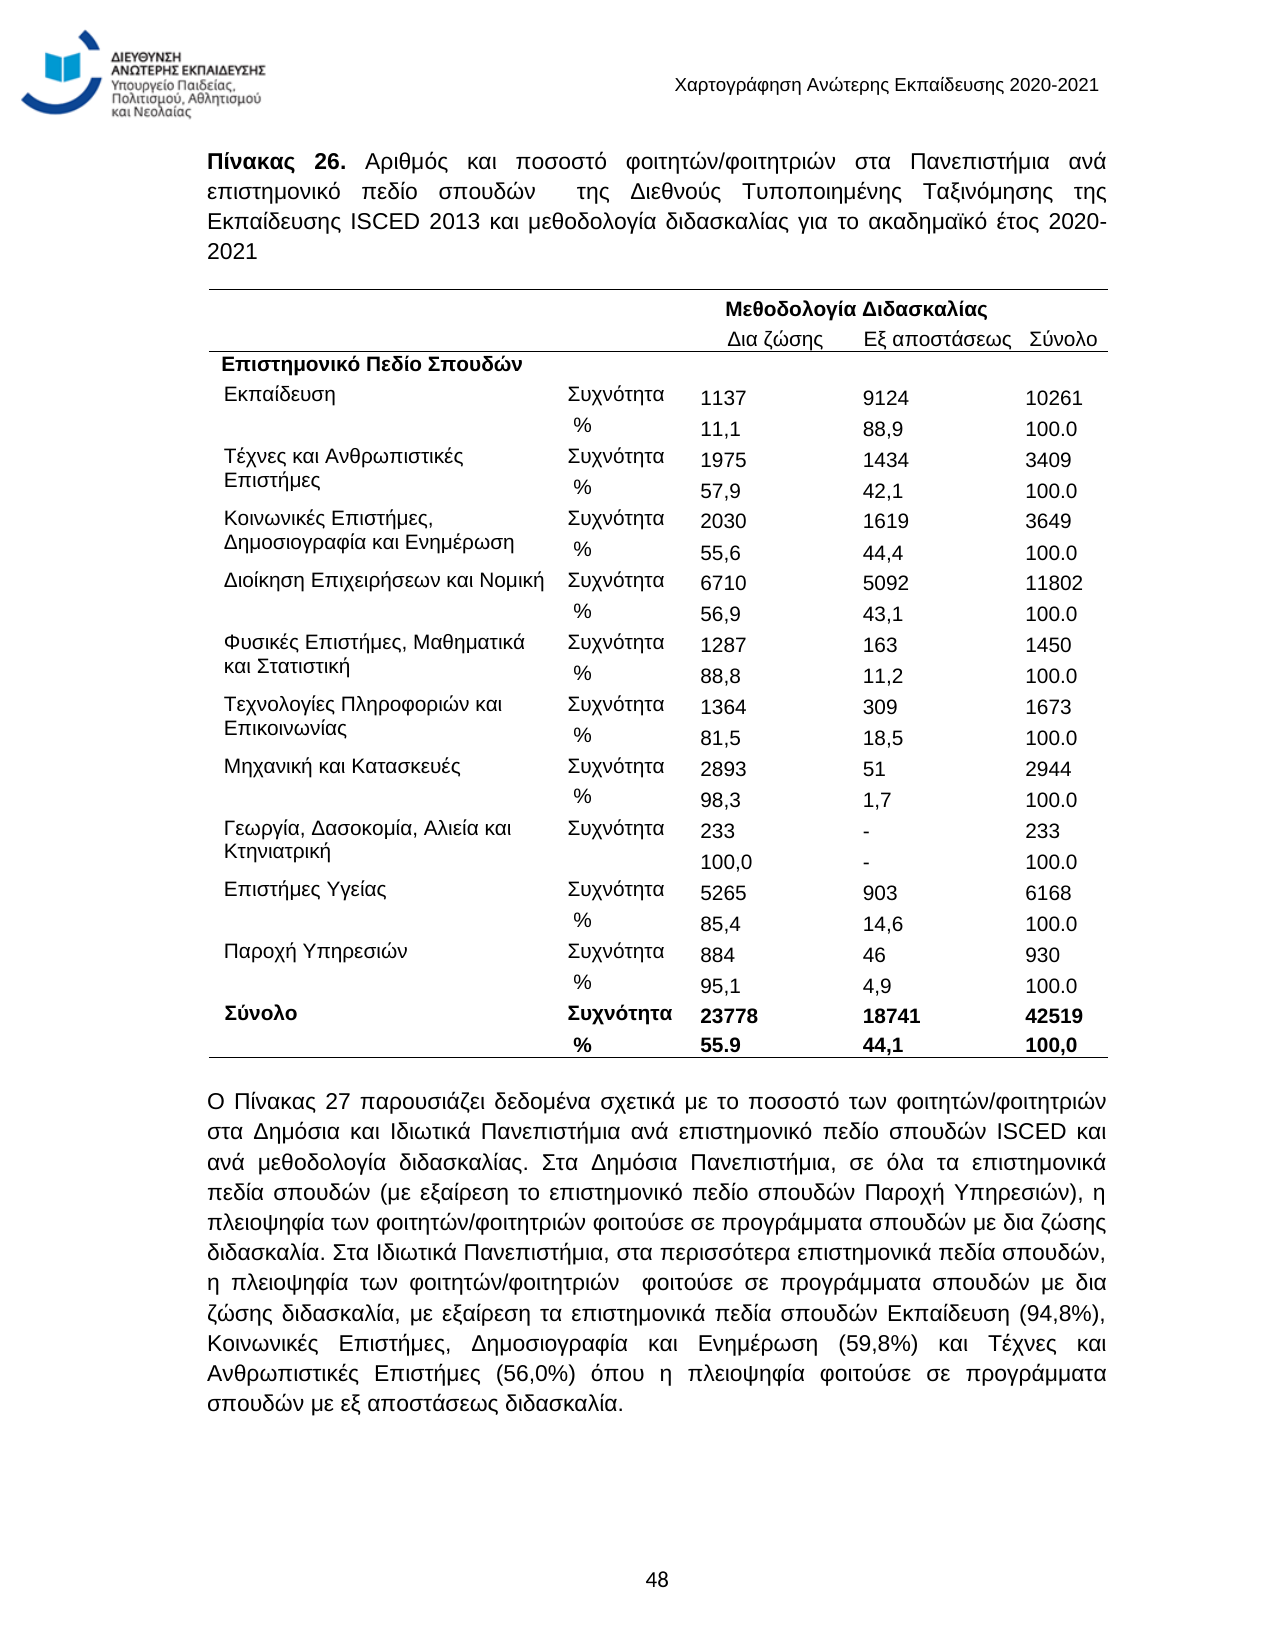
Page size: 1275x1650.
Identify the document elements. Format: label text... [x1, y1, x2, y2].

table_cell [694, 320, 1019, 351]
picture [7, 28, 279, 121]
text Πίνακας 26. Αριθμός και ποσοστό φοιτητών/φοιτητριών στα Πανεπιστήμια ανά επιστημονικό πεδίο σπουδών της Διεθνούς Τυποποιημένης Ταξινόμησης της Εκπαίδευσης ISCED 2013 και μεθοδολογία διδασκαλίας για το ακαδημαϊκό έτος 2020-2021 [207, 148, 1107, 265]
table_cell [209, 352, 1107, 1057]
text Ο Πίνακας 27 παρουσιάζει δεδομένα σχετικά με το ποσοστό των φοιτητών/φοιτητριών στα Δημόσια και Ιδιωτικά Πανεπιστήμια ανά επιστημονικό πεδίο σπουδών ISCED και ανά μεθοδολογία διδασκαλίας. Στα Δημόσια Πανεπιστήμια, σε όλα τα επιστημονικά πεδία σπουδών (με εξαίρεση το επιστημονικό πεδίο σπουδών Παροχή Υπηρεσιών), η πλειοψηφία των φοιτητών/φοιτητριών φοιτούσε σε προγράμματα σπουδών με δια ζώσης διδασκαλία. Στα Ιδιωτικά Πανεπιστήμια, στα περισσότερα επιστημονικά πεδία σπουδών, η πλειοψηφία των φοιτητών/φοιτητριών φοιτούσε σε προγράμματα σπουδών με δια ζώσης διδασκαλία, με εξαίρεση τα επιστημονικά πεδία σπουδών Εκπαίδευση (94,8%), Κοινωνικές Επιστήμες, Δημοσιογραφία και Ενημέρωση (59,8%) και Τέχνες και Ανθρωπιστικές Επιστήμες (56,0%) όπου η πλειοψηφία φοιτούσε σε προγράμματα σπουδών με εξ αποστάσεως διδασκαλία. [207, 1088, 1107, 1417]
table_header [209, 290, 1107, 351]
